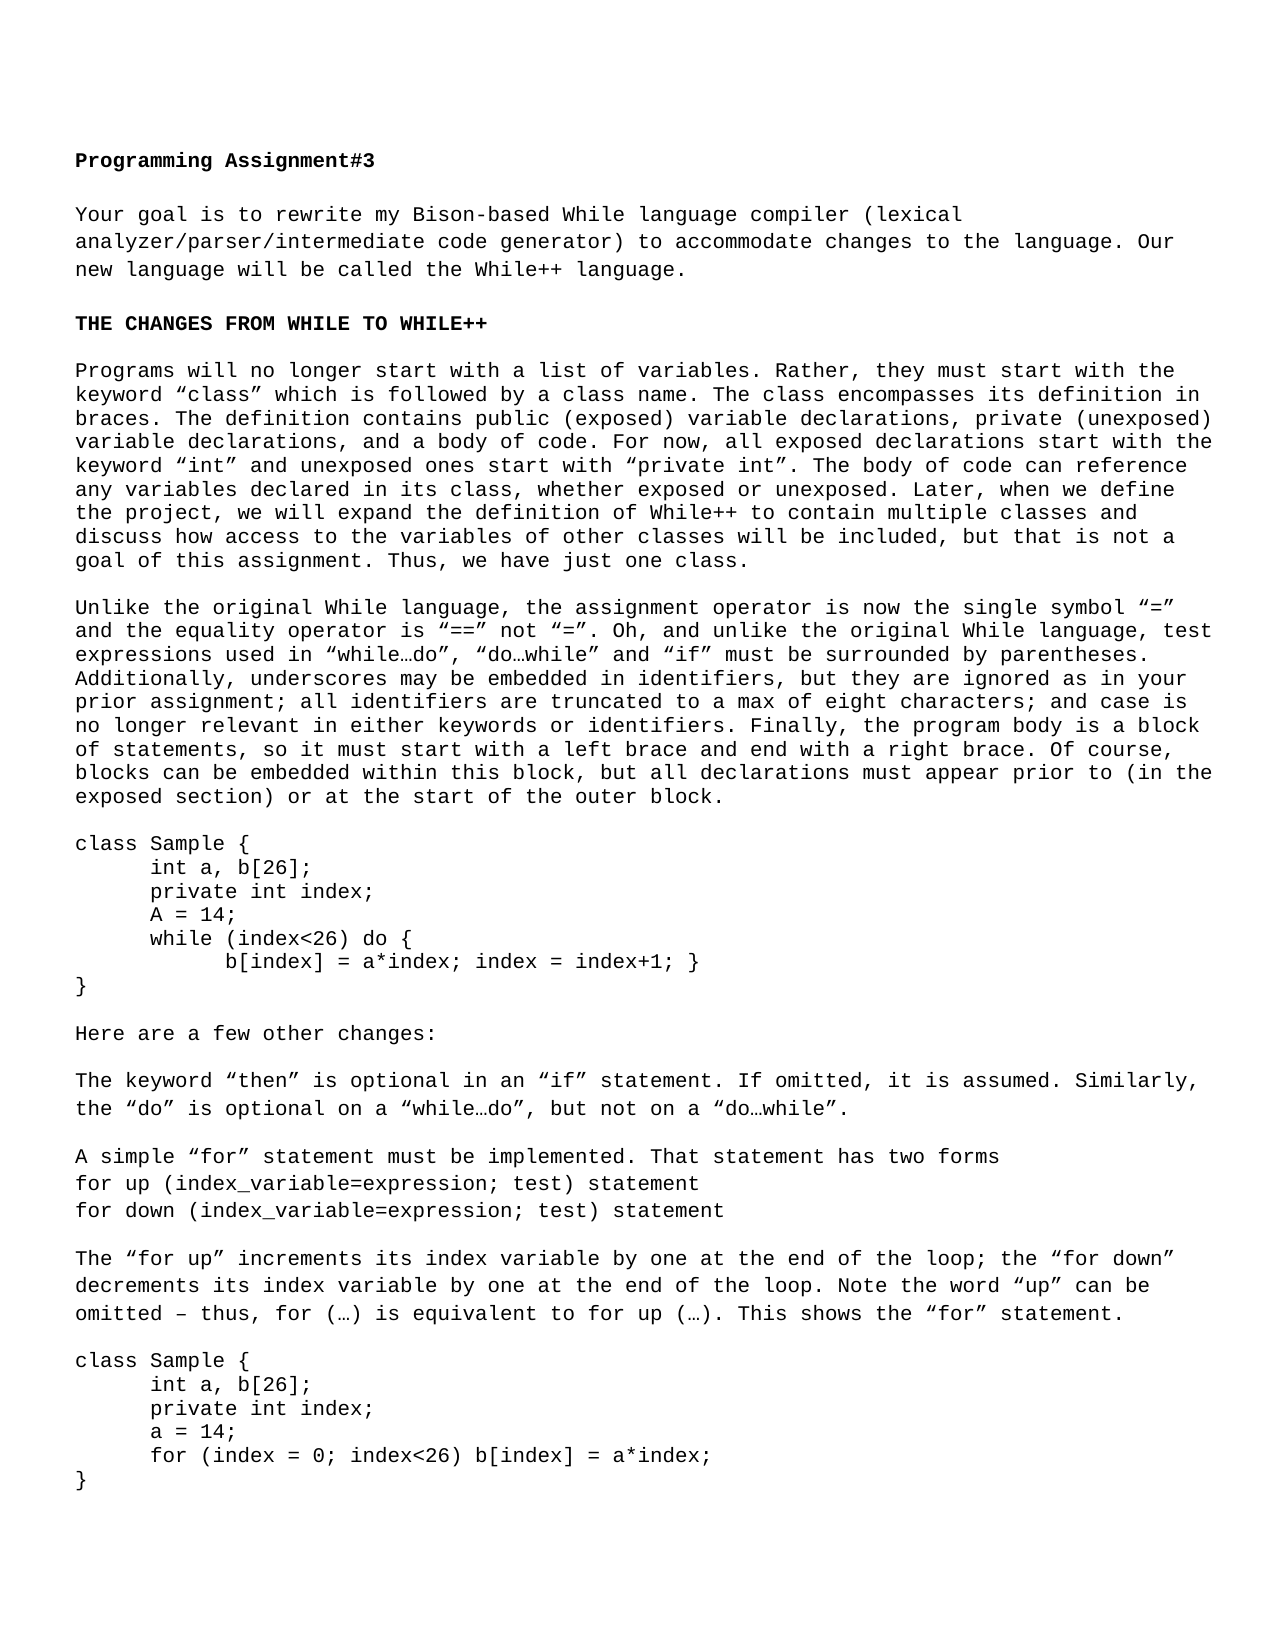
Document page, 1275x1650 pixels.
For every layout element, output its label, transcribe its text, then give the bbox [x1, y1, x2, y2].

text private int index; [75, 881, 1215, 904]
text Programming Assignment#3 [75, 150, 1200, 174]
text for (index = 0; index<26) b[index] = a*index; [75, 1445, 1215, 1469]
text b[index] = a*index; index = index+1; } [150, 952, 1215, 975]
text Unlike the original While language, the assignment operator is now the single symbol “=” and the equality operator is “==” not “=”. Oh, and unlike the original While language, test expressions used in “while…do”, “do…while” and “if” must be surrounded by parentheses. Additionally, underscores may be embedded in identifiers, but they are ignored as in your prior assignment; all identifiers are truncated to a max of eight characters; and case is no longer relevant in either keywords or identifiers. Finally, the program body is a block of statements, so it must start with a left brace and end with a right brace. Of course, blocks can be embedded within this block, but all declarations must appear prior to (in the exposed section) or at the start of the outer block. [75, 597, 1215, 810]
text int a, b[26]; [75, 857, 1215, 881]
text The keyword “then” is optional in an “if” statement. If omitted, it is assumed. Similarly, the “do” is optional on a “while…do”, but not on a “do…while”. [75, 1071, 1200, 1121]
text The “for up” increments its index variable by one at the end of the loop; the “for down” decrements its index variable by one at the end of the loop. Note the word “up” can be omitted – thus, for (…) is equivalent to for up (…). This shows the “for” statement. [75, 1248, 1200, 1326]
text a = 14; [75, 1421, 1215, 1445]
text class Sample { [75, 1351, 1215, 1374]
text Programs will no longer start with a list of variables. Rather, they must start with the keyword “class” which is followed by a class name. The class encompasses its definition in braces. The definition contains public (exposed) variable declarations, private (unexposed) variable declarations, and a body of code. For now, all exposed declarations start with the keyword “int” and unexposed ones start with “private int”. The body of code can reference any variables declared in its class, whether exposed or unexposed. Later, when we define the project, we will expand the definition of While++ to contain multiple classes and discuss how access to the variables of other classes will be included, but that is not a goal of this assignment. Thus, we have just one class. [75, 360, 1215, 573]
text THE CHANGES FROM WHILE TO WHILE++ [75, 313, 1215, 337]
text class Sample { [75, 833, 1215, 857]
text A simple “for” statement must be implemented. That statement has two forms for up (index_variable=expression; test) statement for down (index_variable=expression; test) statement [75, 1146, 1200, 1224]
text private int index; [75, 1398, 1215, 1421]
text Your goal is to rewrite my Bison-based While language compiler (lexical analyzer/parser/intermediate code generator) to accommodate changes to the language. Our new language will be called the While++ language. [75, 204, 1200, 282]
text } [75, 975, 1215, 999]
text while (index<26) do { [75, 928, 1215, 952]
text A = 14; [75, 904, 1215, 928]
text } [75, 1469, 1215, 1492]
text Here are a few other changes: [75, 1022, 1200, 1046]
text int a, b[26]; [75, 1374, 1215, 1398]
